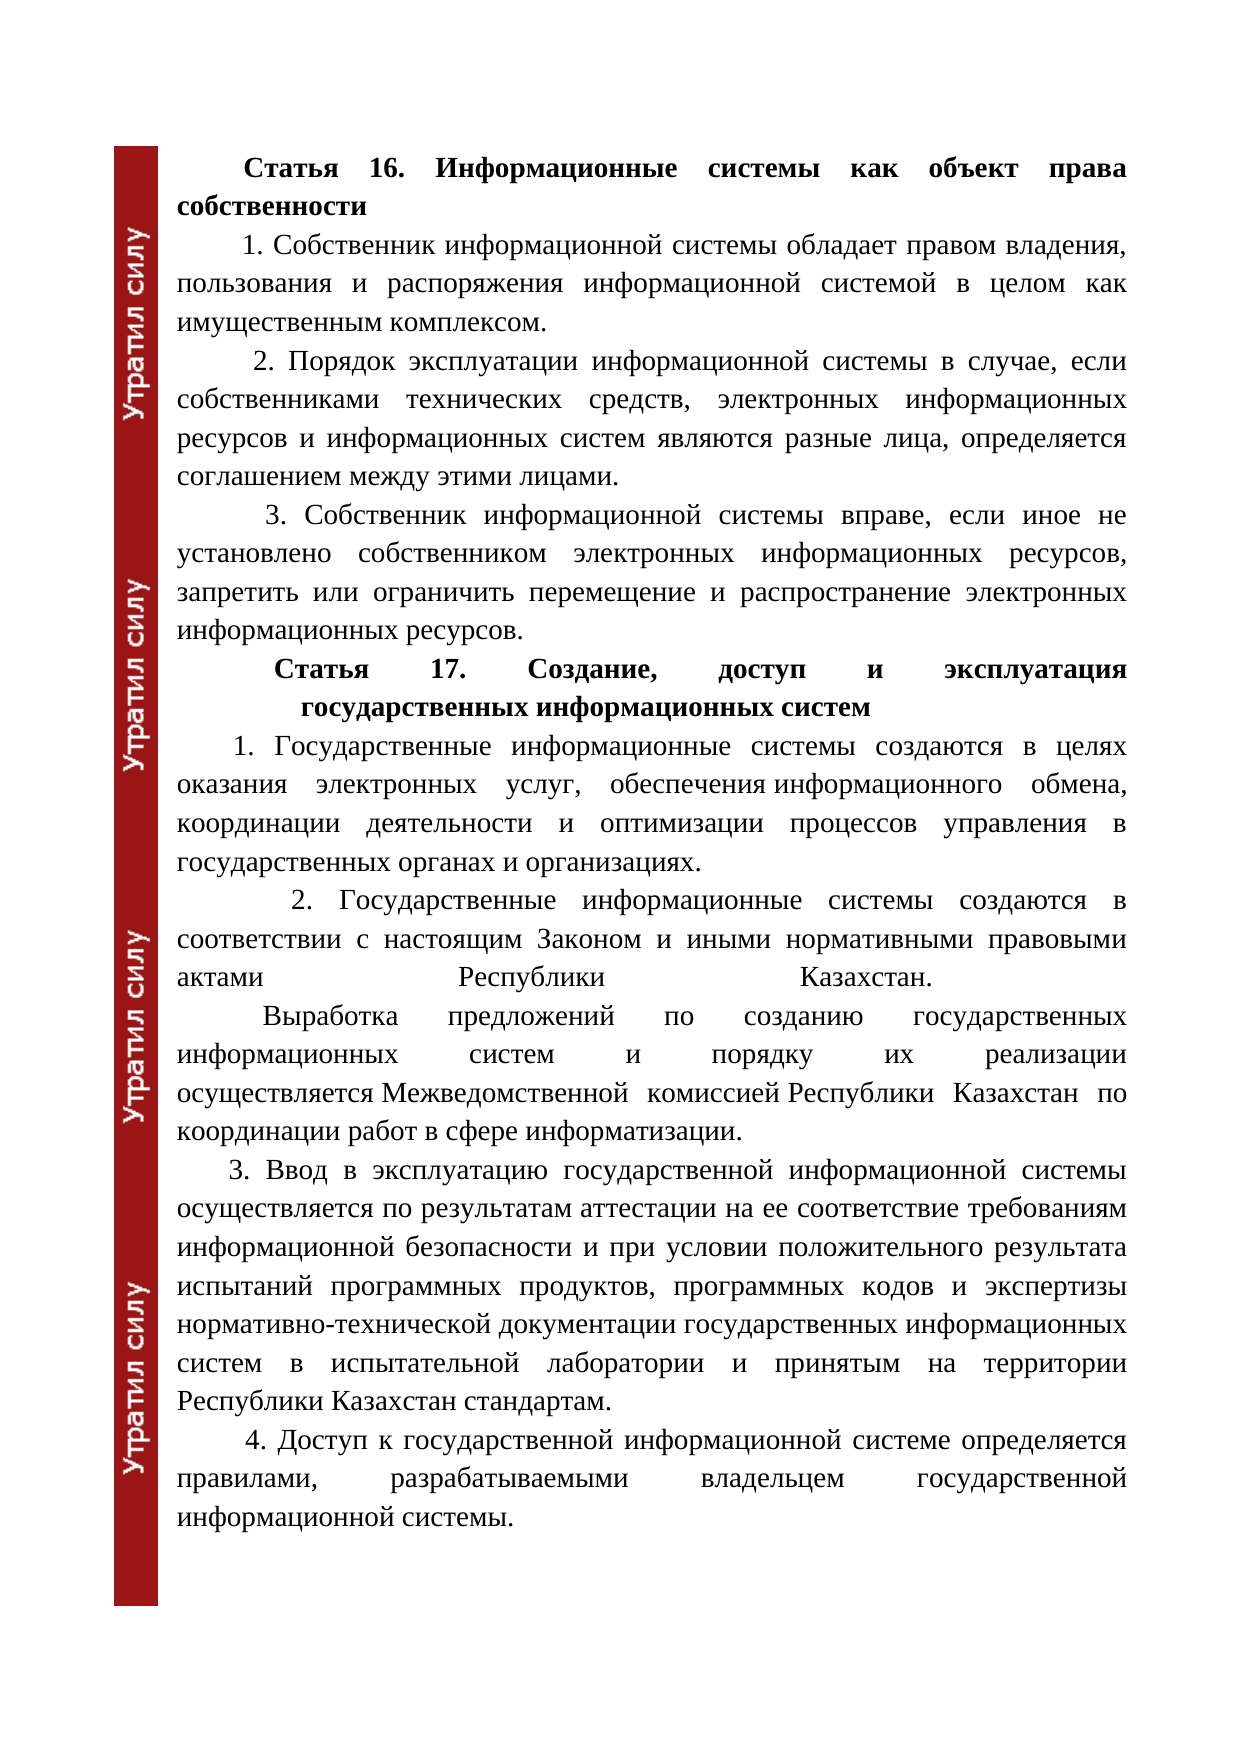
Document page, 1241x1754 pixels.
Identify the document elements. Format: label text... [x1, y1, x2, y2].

picture [114, 222, 158, 227]
text Статья 17. Создание, доступ и эксплуатация государственных информационных систем [112, 651, 1128, 723]
picture [114, 723, 158, 728]
text 2. Государственные информационные системы создаются в соответствии с настоящим Законом и иными нормативными правовыми актами Республики Казахстан. Выработка предложений по созданию государственных информационных систем и порядку их реализации осуществляется Межведомственной комиссией Республики Казахстан по координации работ в сфере информатизации. [112, 882, 1128, 1147]
picture [114, 492, 158, 497]
picture [114, 1417, 158, 1422]
picture [114, 1532, 158, 1606]
text Статья 16. Информационные системы как объект права собственности [112, 150, 1128, 222]
picture [114, 338, 158, 343]
picture [114, 877, 158, 882]
text 3. Ввод в эксплуатацию государственной информационной системы осуществляется по результатам аттестации на ее соответствие требованиям информационной безопасности и при условии положительного результата испытаний программных продуктов, программных кодов и экспертизы нормативно-технической документации государственных информационных систем в испытательной лаборатории и принятым на территории Республики Казахстан стандартам. [112, 1152, 1128, 1417]
picture [114, 146, 158, 150]
text 1. Государственные информационные системы создаются в целях оказания электронных услуг, обеспечения информационного обмена, координации деятельности и оптимизации процессов управления в государственных органах и организациях. [112, 728, 1128, 877]
text 2. Порядок эксплуатации информационной системы в случае, если собственниками технических средств, электронных информационных ресурсов и информационных систем являются разные лица, определяется соглашением между этими лицами. [112, 343, 1128, 492]
text 1. Собственник информационной системы обладает правом владения, пользования и распоряжения информационной системой в целом как имущественным комплексом. [112, 227, 1128, 338]
text 4. Доступ к государственной информационной системе определяется правилами, разрабатываемыми владельцем государственной информационной системы. [112, 1422, 1128, 1532]
picture [114, 1147, 158, 1152]
text 3. Собственник информационной системы вправе, если иное не установлено собственником электронных информационных ресурсов, запретить или ограничить перемещение и распространение электронных информационных ресурсов. [112, 497, 1128, 646]
picture [114, 646, 158, 651]
